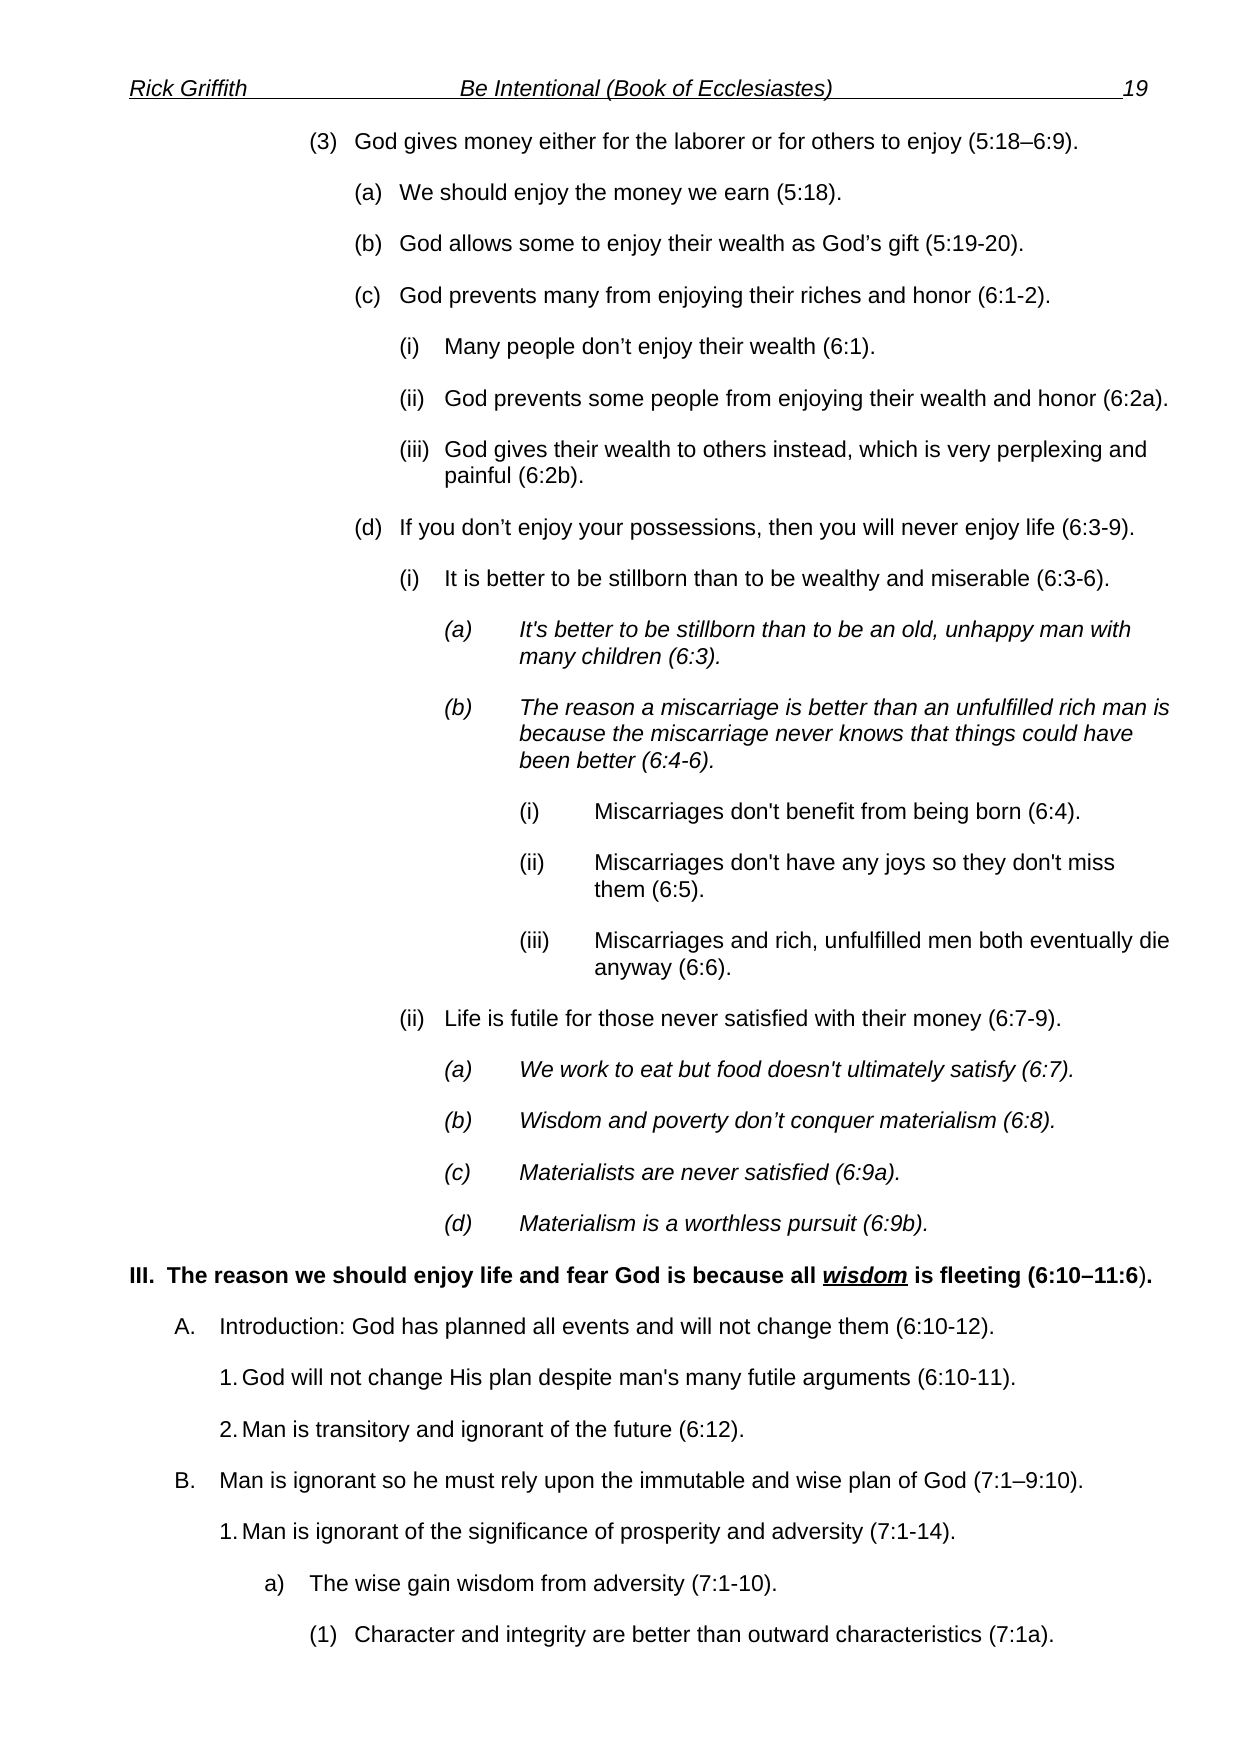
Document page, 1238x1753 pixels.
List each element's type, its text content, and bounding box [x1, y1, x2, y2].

subtitle If you don’t enjoy your possessions, then you will never enjoy life (6:3-9). [354, 513, 1172, 540]
subtitle Miscarriages and rich, unfulfilled men both eventually die anyway (6:6). [519, 927, 1172, 980]
subtitle God prevents some people from enjoying their wealth and honor (6:2a). [399, 384, 1172, 411]
subtitle Life is futile for those never satisfied with their money (6:7-9). [399, 1005, 1172, 1031]
subtitle Miscarriages don't benefit from being born (6:4). [519, 798, 1172, 824]
subtitle The reason a miscarriage is better than an unfulfilled rich man is because the miscarriage never knows that things could have been better (6:4-6). [444, 694, 1172, 773]
subtitle Miscarriages don't have any joys so they don't miss them (6:5). [519, 849, 1172, 902]
subtitle Man is ignorant so he must rely upon the immutable and wise plan of God (7:1–9:10). [174, 1467, 1172, 1493]
subtitle God gives their wealth to others instead, which is very perplexing and painful (6:2b). [399, 436, 1172, 488]
subtitle Character and integrity are better than outward characteristics (7:1a). [309, 1621, 1172, 1647]
subtitle God prevents many from enjoying their riches and honor (6:1-2). [354, 282, 1172, 308]
subtitle God allows some to enjoy their wealth as God’s gift (5:19-20). [354, 230, 1172, 257]
subtitle God gives money either for the laborer or for others to enjoy (5:18–6:9). [309, 128, 1172, 154]
subtitle We should enjoy the money we earn (5:18). [354, 179, 1172, 205]
subtitle The wise gain wisdom from adversity (7:1-10). [264, 1570, 1172, 1596]
subtitle It is better to be stillborn than to be wealthy and miserable (6:3-6). [399, 565, 1172, 591]
subtitle Materialists are never satisfied (6:9a). [444, 1159, 1172, 1185]
subtitle Man is transitory and ignorant of the future (6:12). [219, 1416, 1172, 1442]
subtitle Introduction: God has planned all events and will not change them (6:10-12). [174, 1313, 1172, 1339]
subtitle Many people don’t enjoy their wealth (6:1). [399, 333, 1172, 359]
subtitle Wisdom and poverty don’t conquer materialism (6:8). [444, 1107, 1172, 1134]
subtitle We work to eat but food doesn't ultimately satisfy (6:7). [444, 1056, 1172, 1082]
subtitle III. The reason we should enjoy life and fear God is because all wisdom is fleeting (6:10–11:6). [129, 1262, 1173, 1288]
subtitle Materialism is a worthless pursuit (6:9b). [444, 1210, 1172, 1237]
subtitle Man is ignorant of the significance of prosperity and adversity (7:1-14). [219, 1518, 1172, 1545]
subtitle It's better to be stillborn than to be an old, unhappy man with many children (6:3). [444, 616, 1172, 669]
subtitle God will not change His plan despite man's many futile arguments (6:10-11). [219, 1364, 1172, 1391]
